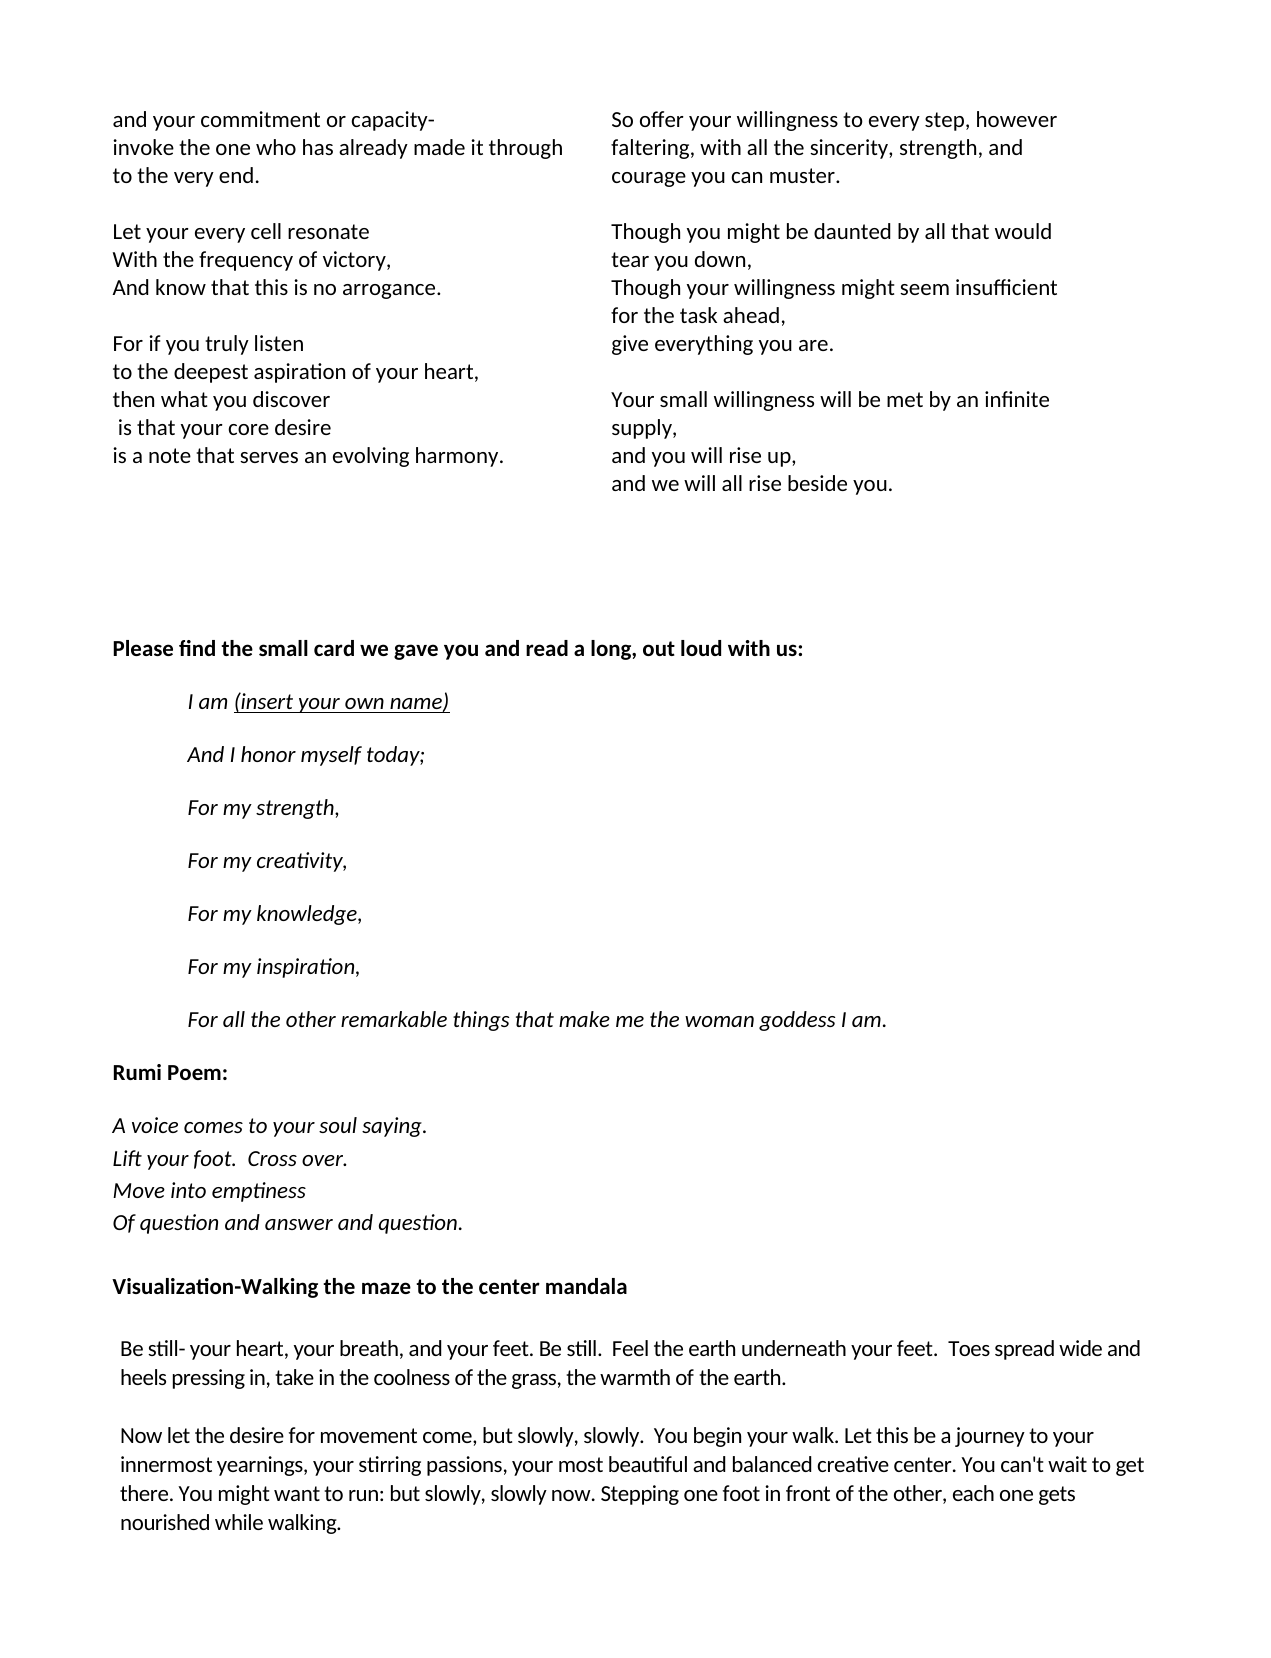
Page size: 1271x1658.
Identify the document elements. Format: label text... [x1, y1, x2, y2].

text Move into emptiness [112, 1176, 1158, 1204]
text Be still- your heart, your breath, and your feet. Be still. Feel the earth underneath your feet. Toes spread wide and heels pressing in, take in the coolness of the grass, the warmth of the earth. [120, 1334, 1158, 1392]
text Visualization-Walking the maze to the center mandala [112, 1272, 1158, 1301]
text For my strength, [187, 793, 1158, 821]
text Now let the desire for movement come, but slowly, slowly. You begin your walk. Let this be a journey to your innermost yearnings, your stirring passions, your most beautiful and balanced creative center. You can't wait to get there. You might want to run: but slowly, slowly now. Stepping one foot in front of the other, each one gets nourished while walking. [120, 1421, 1158, 1536]
text For my creativity, [187, 846, 1158, 874]
text And I honor myself today; [187, 740, 1158, 768]
text Lift your foot. Cross over. [112, 1144, 1158, 1172]
text I am (insert your own name) [187, 687, 1158, 715]
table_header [600, 105, 1099, 581]
text For all the other remarkable things that make me the woman goddess I am. [187, 1006, 1158, 1033]
text For my knowledge, [187, 899, 1158, 927]
text Of question and answer and question. [112, 1208, 1158, 1236]
text Please find the small card we gave you and read a long, out loud with us: [112, 634, 1158, 662]
text Rumi Poem: [112, 1058, 1158, 1087]
text For my inspiration, [187, 952, 1158, 981]
text A voice comes to your soul saying. [112, 1112, 1158, 1139]
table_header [101, 105, 600, 581]
